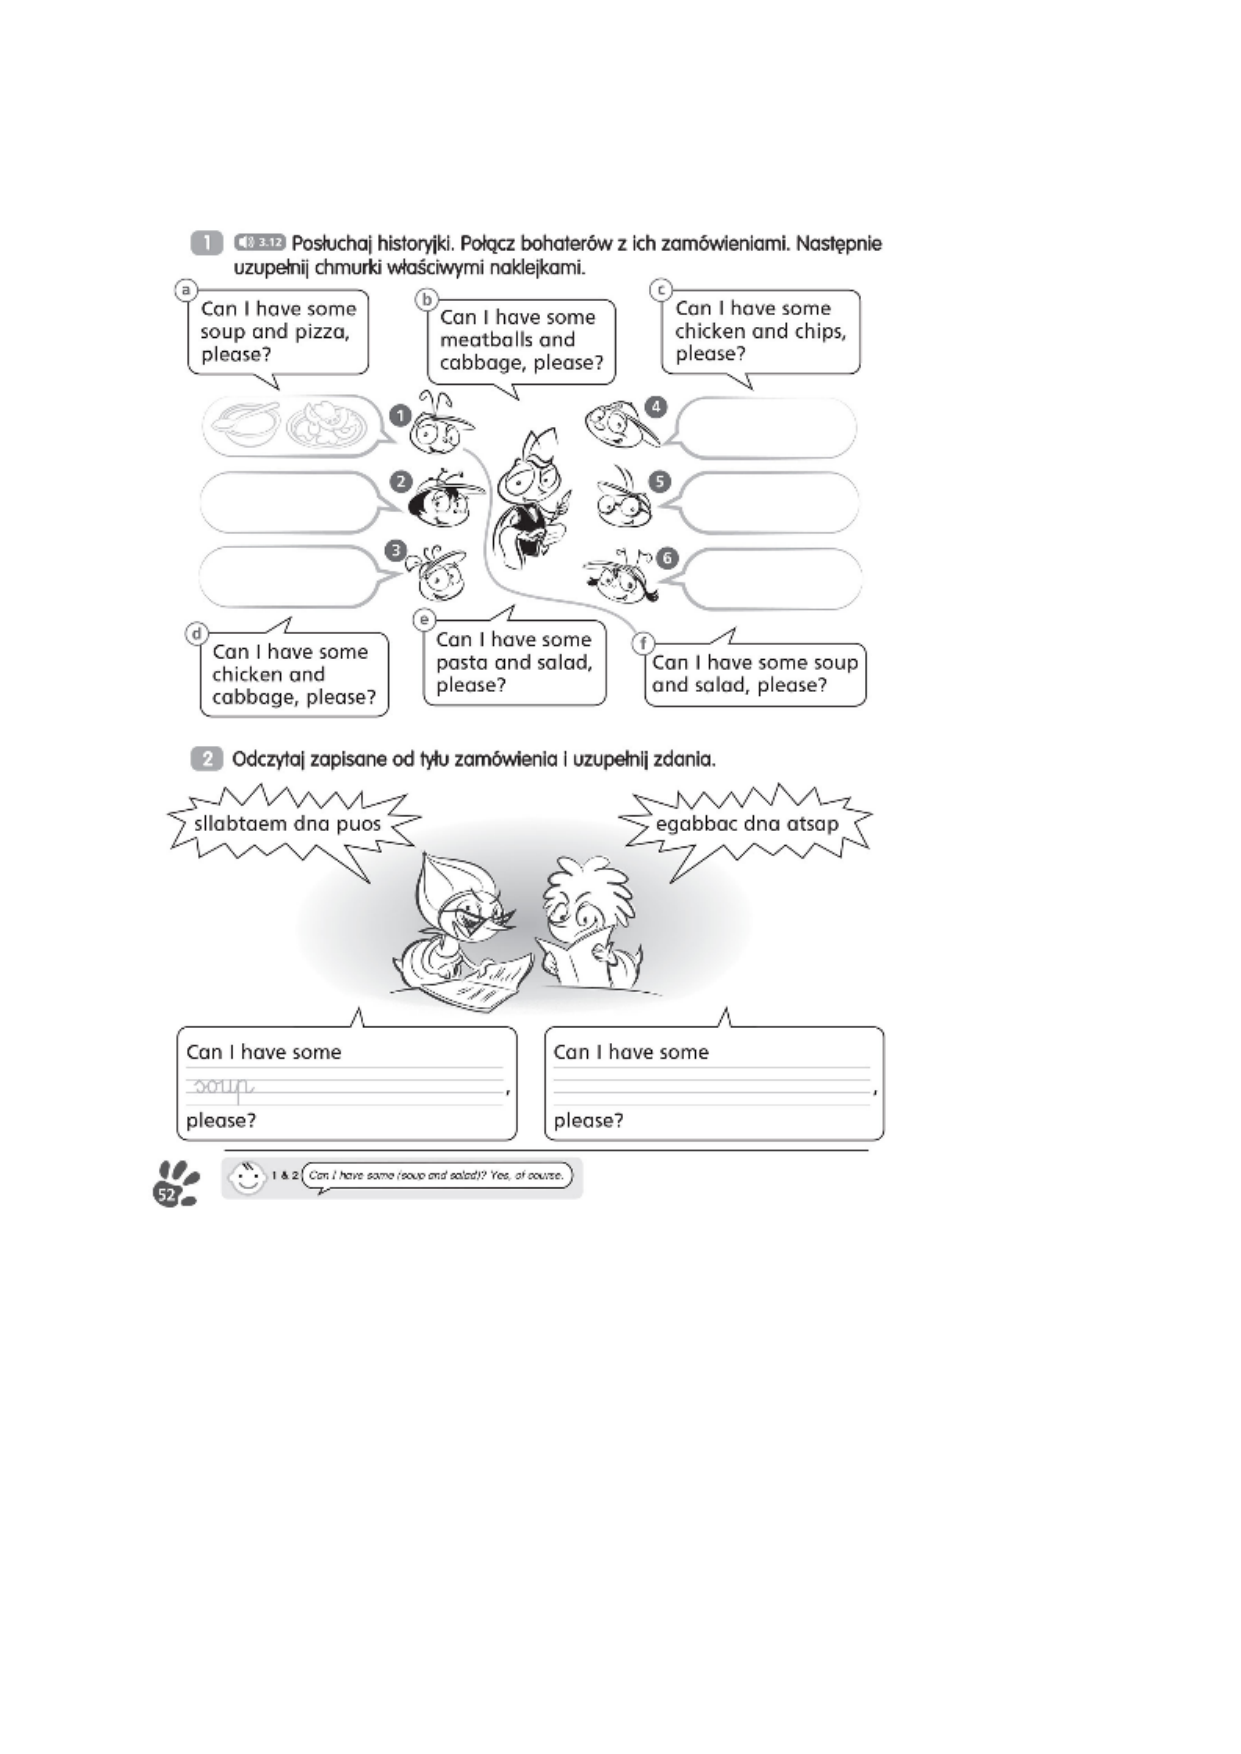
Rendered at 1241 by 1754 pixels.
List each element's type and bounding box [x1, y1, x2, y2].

picture [147, 215, 922, 1214]
